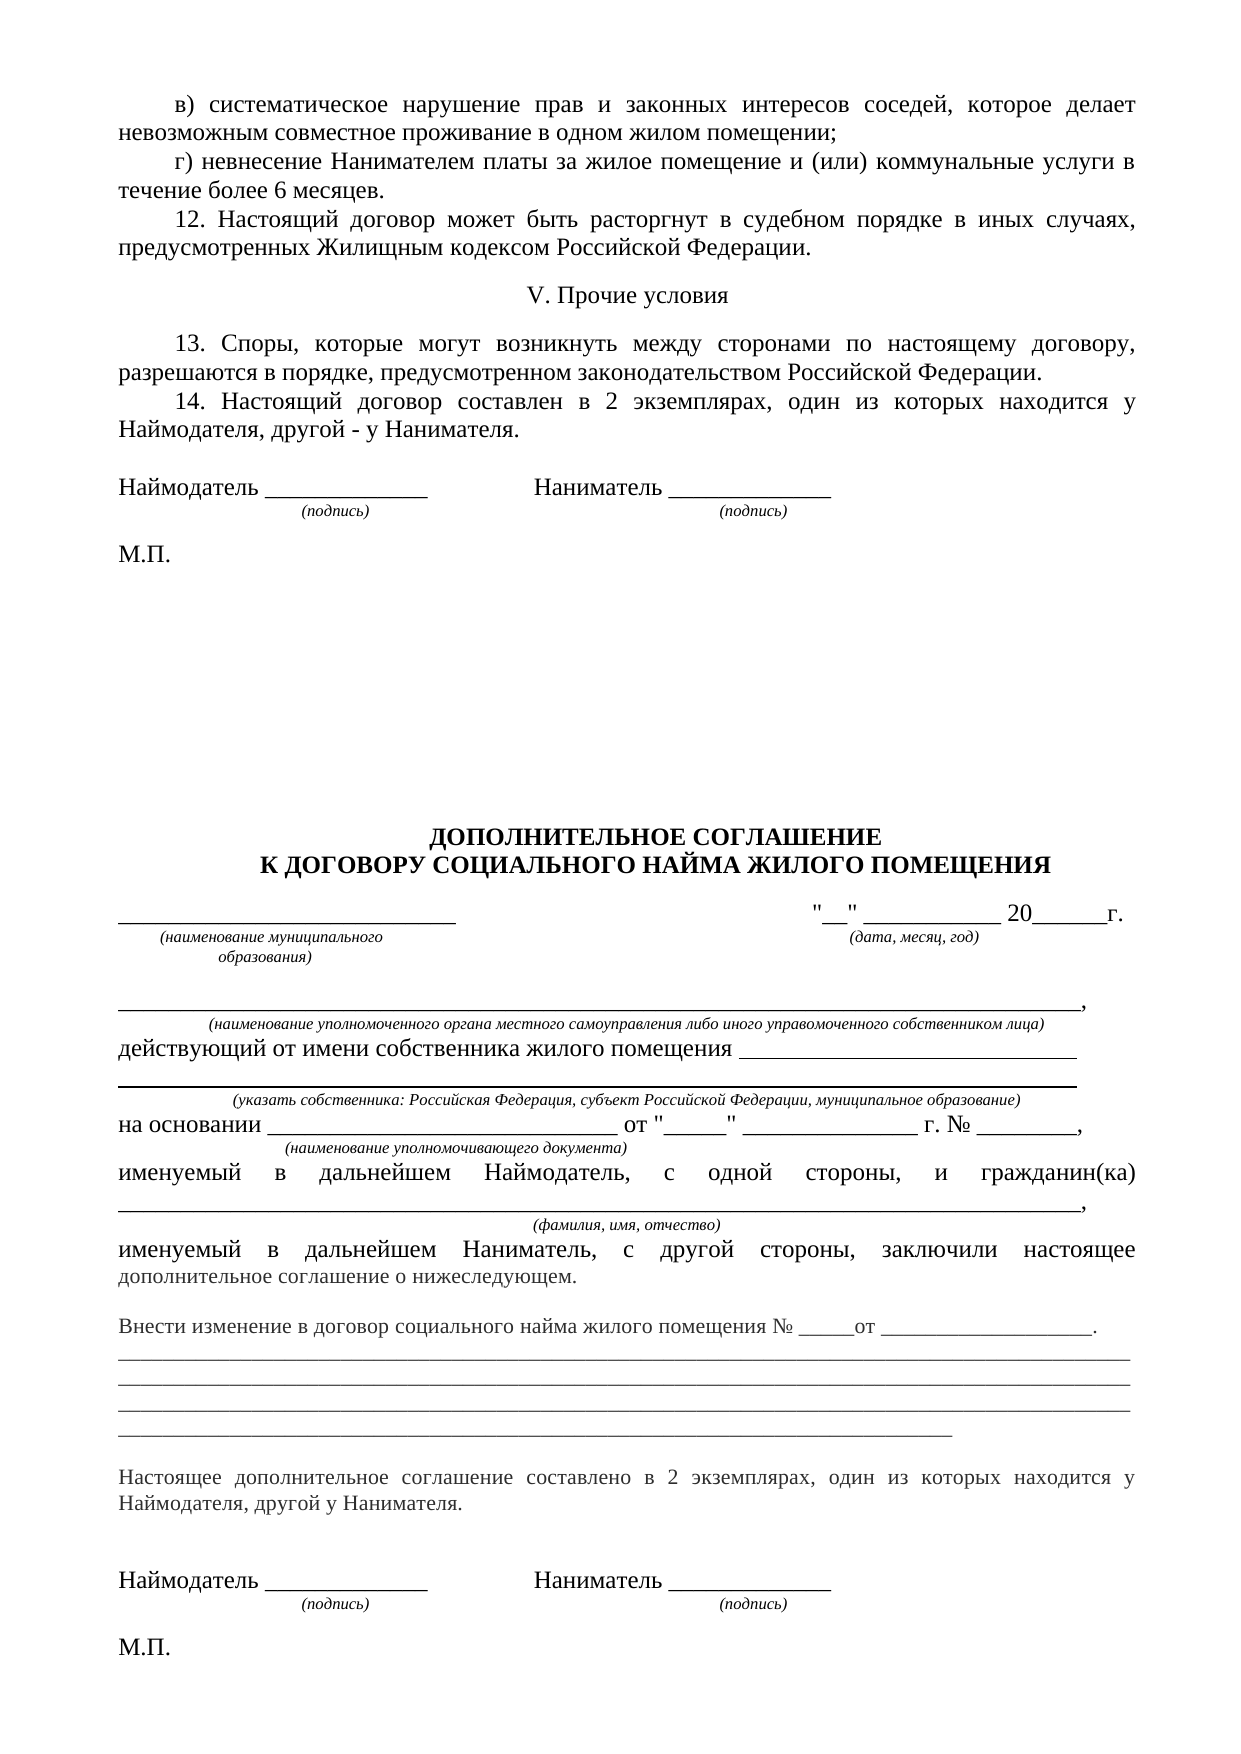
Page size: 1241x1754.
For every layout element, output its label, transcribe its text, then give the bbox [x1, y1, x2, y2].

text (наименование уполномоченного органа местного самоуправления либо иного управомоченного собственником лица) [118, 1013, 1137, 1033]
text (подпись) (подпись) [118, 501, 1137, 520]
text 14. Настоящий договор составлен в 2 экземплярах, один из которых находится у Наймодателя, другой - у Нанимателя. [118, 386, 1137, 443]
text ДОПОЛНИТЕЛЬНОЕ СОГЛАШЕНИЕ [118, 822, 1137, 851]
text (указать собственника: Российская Федерация, субъект Российской Федерации, муниципальное образование) [118, 1090, 1137, 1109]
text именуемый в дальнейшем Наймодатель, с одной стороны, и гражданин(ка) _____________________________________________________________________________, [118, 1157, 1137, 1215]
text в) систематическое нарушение прав и законных интересов соседей, которое делает невозможным совместное проживание в одном жилом помещении; [118, 89, 1137, 146]
text ___________________________ "__" ___________ 20______г. [118, 898, 1137, 927]
text на основании ____________________________ от "_____" ______________ г. № ________, [118, 1109, 1137, 1138]
text ____________________________________________________________________________________________________________________________________________________________________________________________________________________________________________________________________________________________________________________________________________________________ [118, 1338, 1137, 1439]
text (наименование муниципального (дата, месяц, год) [118, 927, 1137, 946]
text V. Прочие условия [118, 280, 1137, 309]
text именуемый в дальнейшем Наниматель, с другой стороны, заключили настоящее дополнительное соглашение о нижеследующем. [118, 1234, 1137, 1288]
text образования) [118, 946, 1137, 966]
text 12. Настоящий договор может быть расторгнут в судебном порядке в иных случаях, предусмотренных Жилищным кодексом Российской Федерации. [118, 204, 1137, 261]
text 13. Споры, которые могут возникнуть между сторонами по настоящему договору, разрешаются в порядке, предусмотренном законодательством Российской Федерации. [118, 328, 1137, 386]
text М.П. [118, 1632, 1137, 1661]
text Внести изменение в договор социального найма жилого помещения № _____от ___________________. [118, 1313, 1137, 1338]
text г) невнесение Нанимателем платы за жилое помещение и (или) коммунальные услуги в течение более 6 месяцев. [118, 146, 1137, 204]
text действующий от имени собственника жилого помещения [118, 1033, 1137, 1090]
text Наймодатель _____________ Наниматель _____________ [118, 1565, 1137, 1594]
text М.П. [118, 539, 1137, 568]
text (фамилия, имя, отчество) [118, 1215, 1137, 1234]
text _____________________________________________________________________________, [118, 985, 1137, 1013]
text Наймодатель _____________ Наниматель _____________ [118, 472, 1137, 501]
text К ДОГОВОРУ СОЦИАЛЬНОГО НАЙМА ЖИЛОГО ПОМЕЩЕНИЯ [118, 851, 1137, 879]
text Настоящее дополнительное соглашение составлено в 2 экземплярах, один из которых находится у Наймодателя, другой у Нанимателя. [118, 1464, 1137, 1515]
text (подпись) (подпись) [118, 1594, 1137, 1613]
text (наименование уполномочивающего документа) [118, 1138, 1137, 1157]
